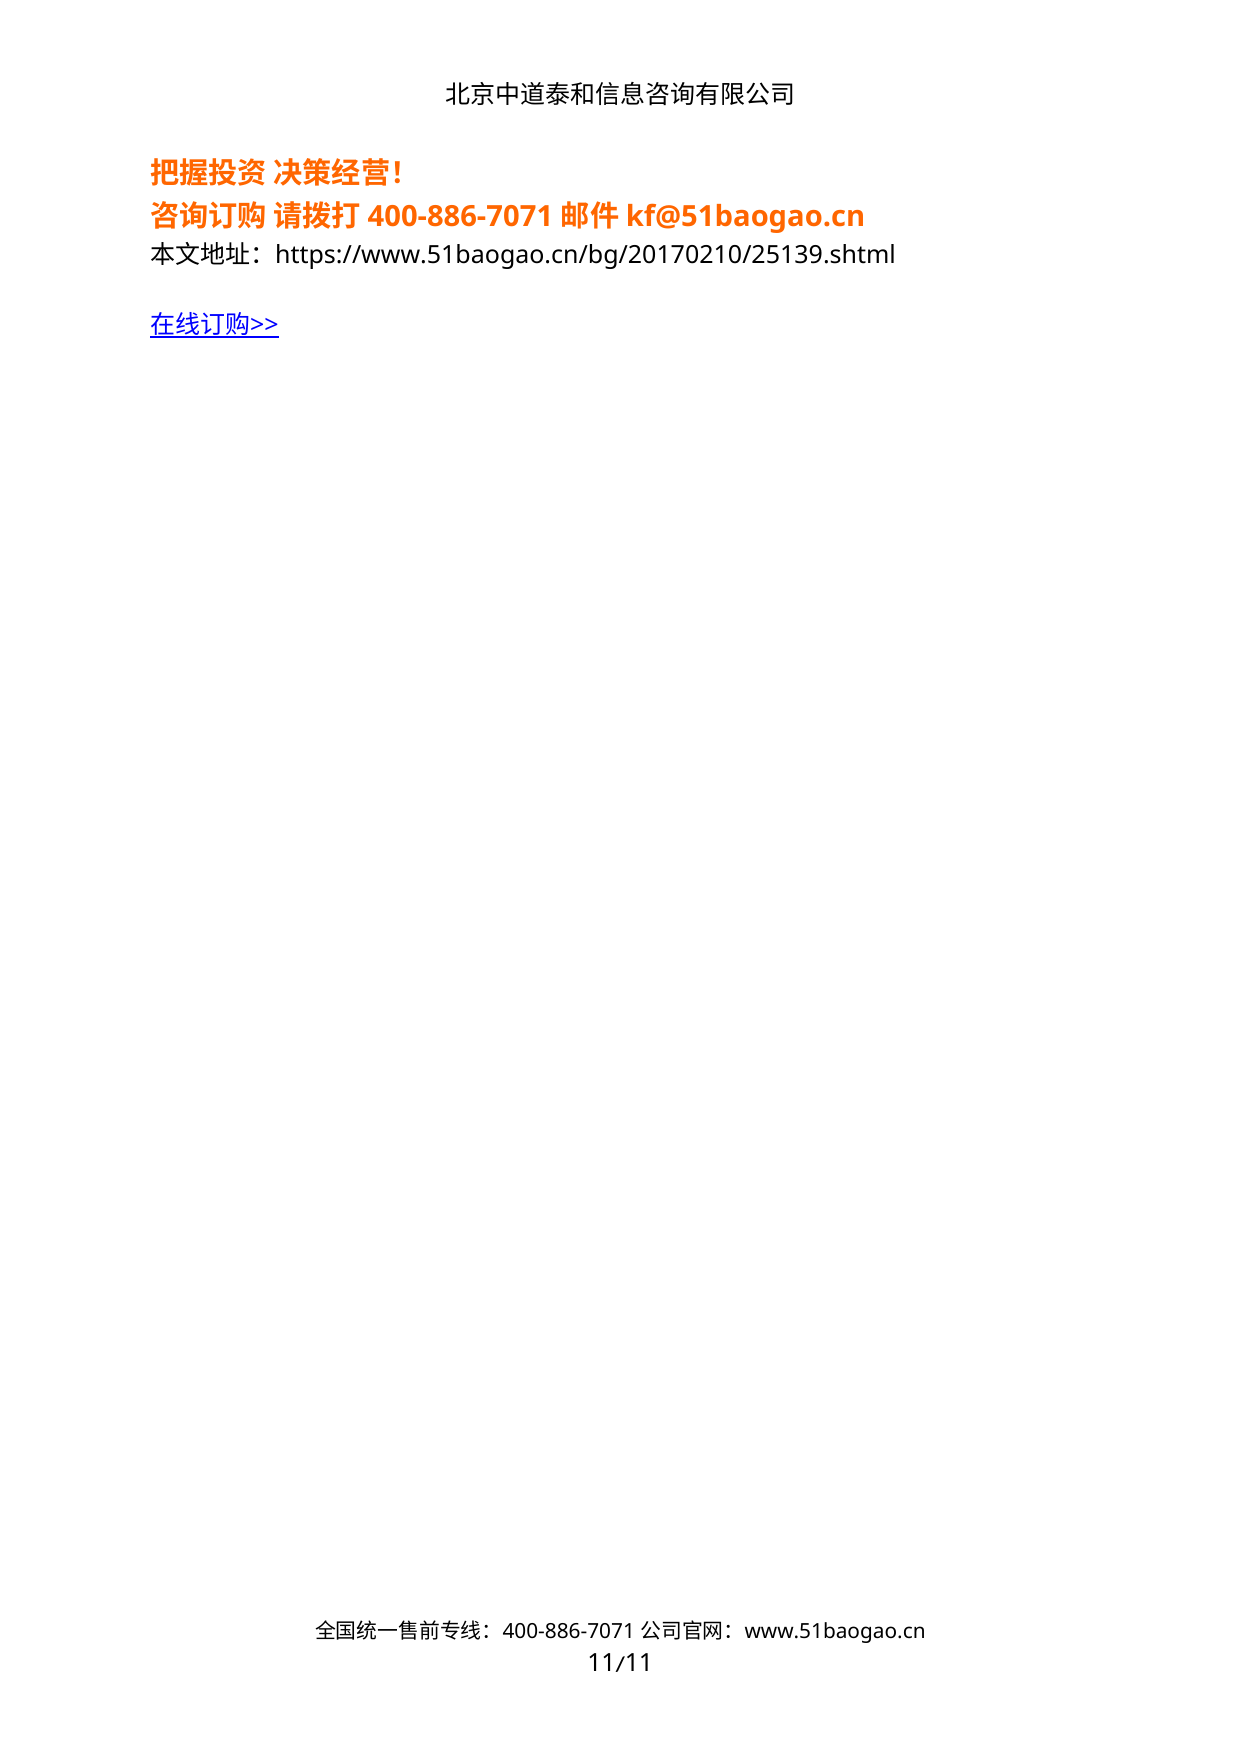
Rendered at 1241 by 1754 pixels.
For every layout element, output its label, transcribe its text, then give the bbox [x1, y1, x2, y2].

text 在线订购>> [150, 271, 1090, 341]
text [150, 150, 1090, 271]
